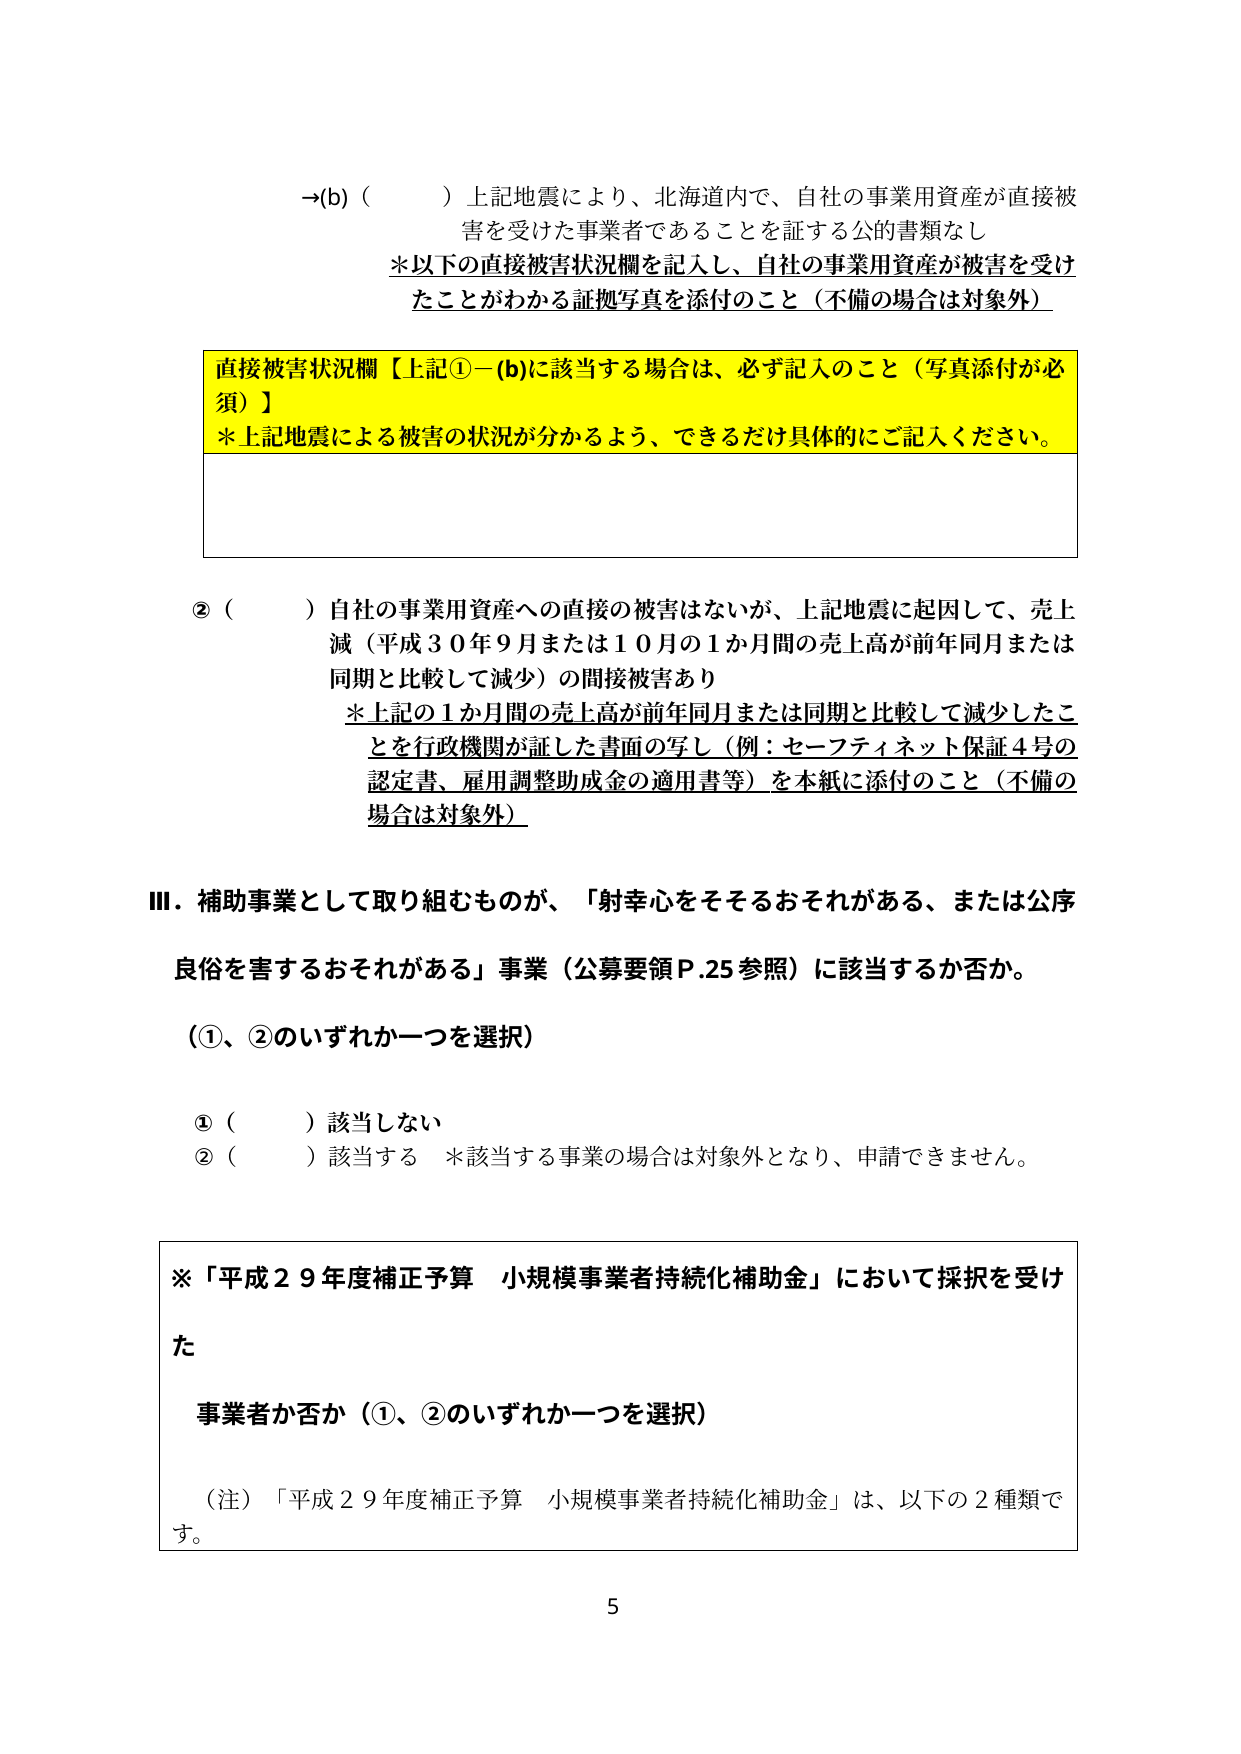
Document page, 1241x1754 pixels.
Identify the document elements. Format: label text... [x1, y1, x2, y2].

text ＊以下の直接被害状況欄を記入し、自社の事業用資産が被害を受けたことがわかる証拠写真を添付のこと（不備の場合は対象外） [388, 247, 1078, 315]
text ①（ ）該当しない [148, 1104, 1078, 1138]
text Ⅲ．補助事業として取り組むものが、「射幸心をそそるおそれがある、または公序良俗を害するおそれがある」事業（公募要領Ｐ.25参照）に該当するか否か。 [148, 865, 1078, 1002]
text →(b)（ ）上記地震により、北海道内で、自社の事業用資産が直接被害を受けた事業者であることを証する公的書類なし [301, 179, 1078, 247]
table_cell [204, 454, 1077, 557]
text ＊上記の１か月間の売上高が前年同月または同期と比較して減少したことを行政機関が証した書面の写し（例：セーフティネット保証４号の認定書、雇用調整助成金の適用書等）を本紙に添付のこと（不備の場合は対象外） [344, 724, 1078, 831]
text ＊上記の１か月間の売上高が前年同月または同期と比較して減少したことを行政機関が証した書面の写し（例：セーフティネット保証４号の認定書、雇用調整助成金の適用書等）を本紙に添付のこと（不備の場合は対象外） [344, 694, 1078, 723]
text ②（ ）該当する ＊該当する事業の場合は対象外となり、申請できません。 [148, 1138, 1078, 1173]
text ②（ ）自社の事業用資産への直接の被害はないが、上記地震に起因して、売上減（平成３０年９月または１０月の１か月間の売上高が前年同月または同期と比較して減少）の間接被害あり [191, 592, 1078, 694]
text （①、②のいずれか一つを選択） [148, 1002, 1078, 1070]
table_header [160, 1242, 1077, 1549]
table_header 直接被害状況欄【上記①－(b)に該当する場合は、必ず記入のこと（写真添付が必須）】 ＊上記地震による被害の状況が分かるよう、できるだけ具体的にご記入ください。 [204, 351, 1077, 453]
